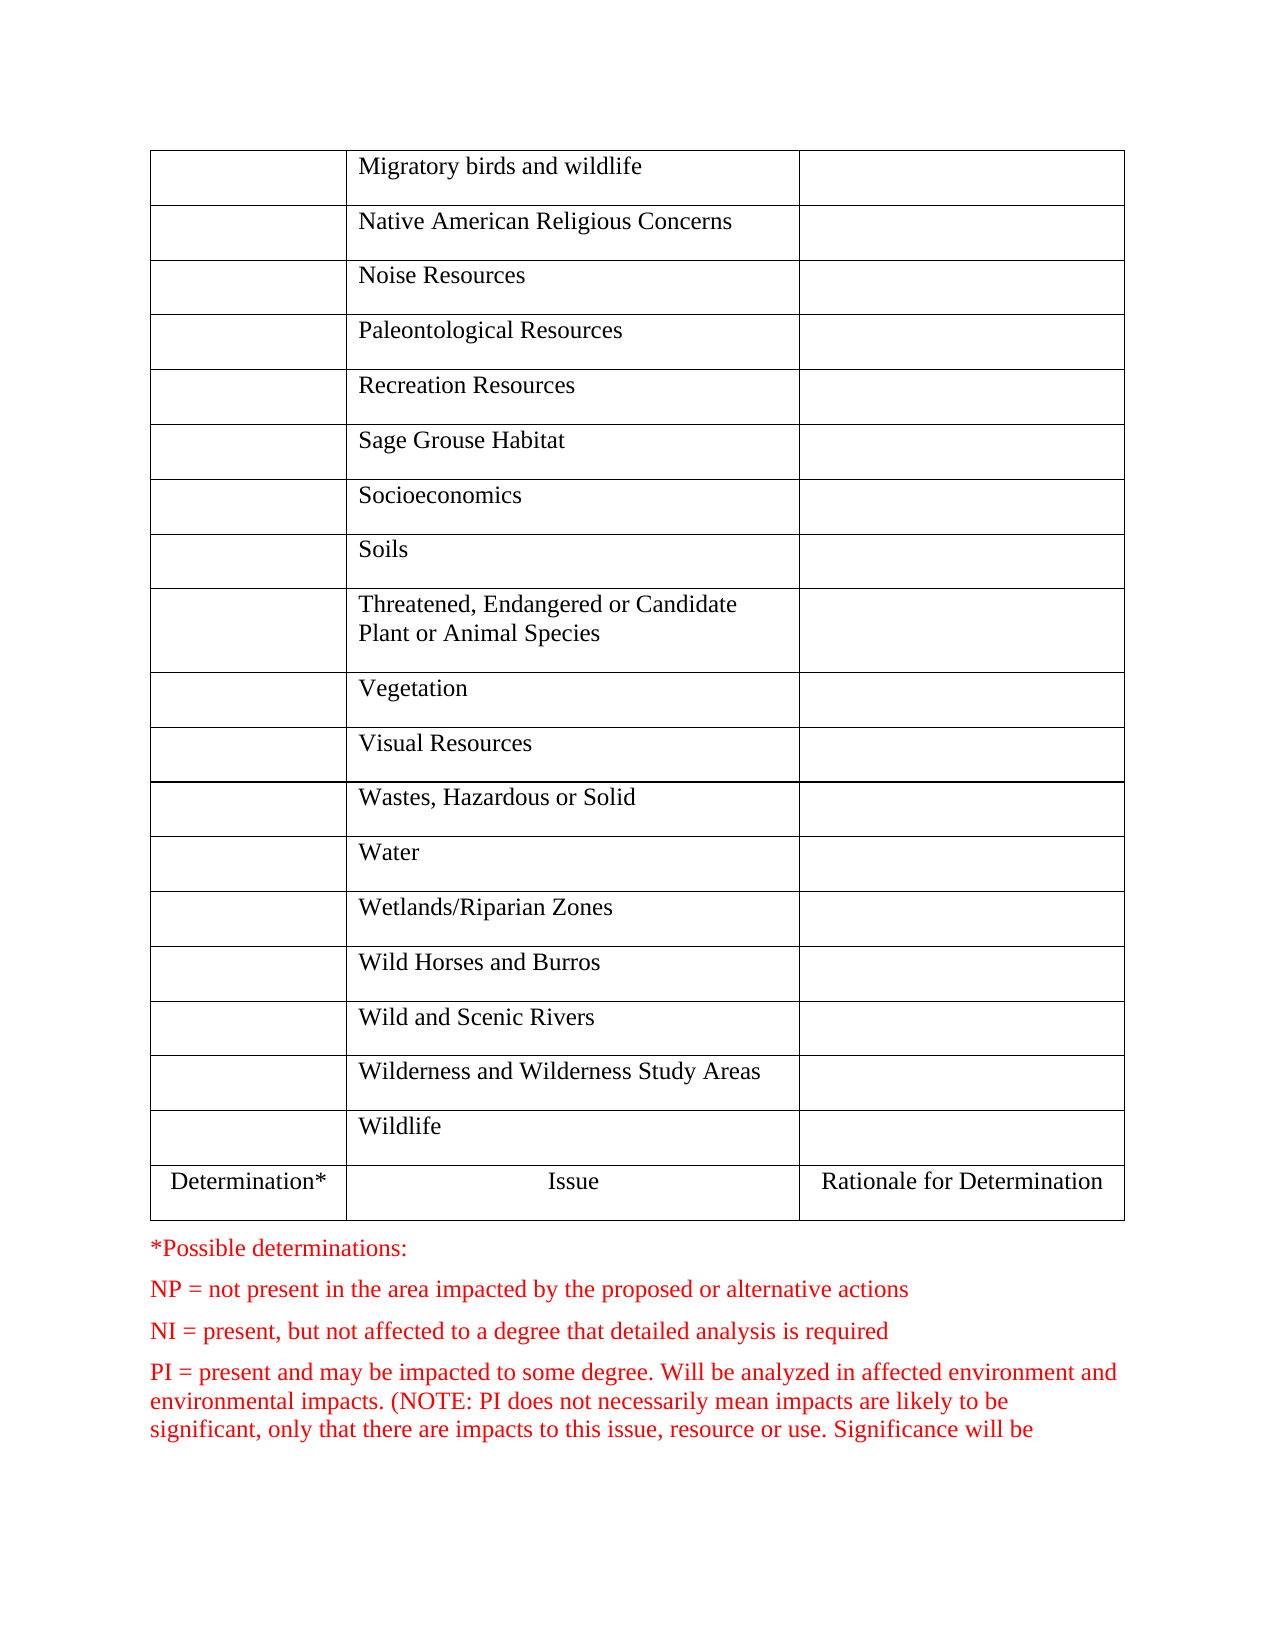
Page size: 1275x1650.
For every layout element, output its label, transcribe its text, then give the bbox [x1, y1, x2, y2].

table_cell [800, 1002, 1124, 1055]
table_cell [800, 261, 1124, 314]
table_cell [151, 535, 346, 588]
table_cell [151, 315, 346, 369]
table_cell Sage Grouse Habitat [347, 425, 799, 479]
table_cell [800, 783, 1124, 836]
table_cell [800, 892, 1124, 946]
table_cell [800, 425, 1124, 479]
table_cell [800, 206, 1124, 259]
table_cell [151, 480, 346, 533]
table_cell [151, 947, 346, 1001]
table_cell [800, 535, 1124, 588]
table_cell [800, 480, 1124, 533]
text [150, 1357, 1125, 1443]
table_cell Soils [347, 535, 799, 588]
table_cell [800, 1111, 1124, 1165]
table_cell Rationale for Determination [800, 1166, 1124, 1220]
table_cell [800, 947, 1124, 1001]
table_cell Wild Horses and Burros [347, 947, 799, 1001]
table_cell Issue [347, 1166, 799, 1220]
table_cell Wetlands/Riparian Zones [347, 892, 799, 946]
table_cell [151, 261, 346, 314]
table_cell Recreation Resources [347, 370, 799, 424]
table_cell Wastes, Hazardous or Solid [347, 783, 799, 836]
table_cell [151, 783, 346, 836]
table_cell [800, 1056, 1124, 1110]
table_cell [800, 589, 1124, 672]
table_cell Socioeconomics [347, 480, 799, 533]
table_cell [151, 892, 346, 946]
table_cell Wilderness and Wilderness Study Areas [347, 1056, 799, 1110]
table_cell [151, 1111, 346, 1165]
table_cell [151, 151, 346, 205]
table_cell Noise Resources [347, 261, 799, 314]
table_cell [800, 728, 1124, 781]
table_cell [800, 370, 1124, 424]
table_cell [151, 370, 346, 424]
table_cell [800, 837, 1124, 891]
table_cell [151, 673, 346, 727]
table_cell Determination* [151, 1166, 346, 1220]
table_cell Threatened, Endangered or Candidate Plant or Animal Species [347, 589, 799, 672]
table_cell Wildlife [347, 1111, 799, 1165]
text *Possible determinations: [150, 1233, 1125, 1262]
table_cell [151, 206, 346, 259]
table_cell [151, 837, 346, 891]
table_cell Water [347, 837, 799, 891]
table_cell [800, 673, 1124, 727]
text NP = not present in the area impacted by the proposed or alternative actions [150, 1274, 1125, 1303]
table_cell [151, 1002, 346, 1055]
table_cell Native American Religious Concerns [347, 206, 799, 259]
table_cell [151, 1056, 346, 1110]
text NI = present, but not affected to a degree that detailed analysis is required [150, 1316, 1125, 1344]
table_cell Paleontological Resources [347, 315, 799, 369]
table_cell [151, 425, 346, 479]
table_cell Wild and Scenic Rivers [347, 1002, 799, 1055]
table_cell [800, 151, 1124, 205]
table_cell [151, 589, 346, 672]
table_cell Vegetation [347, 673, 799, 727]
table_cell [800, 315, 1124, 369]
table_cell [151, 728, 346, 781]
table_cell Migratory birds and wildlife [347, 151, 799, 205]
table_cell Visual Resources [347, 728, 799, 781]
